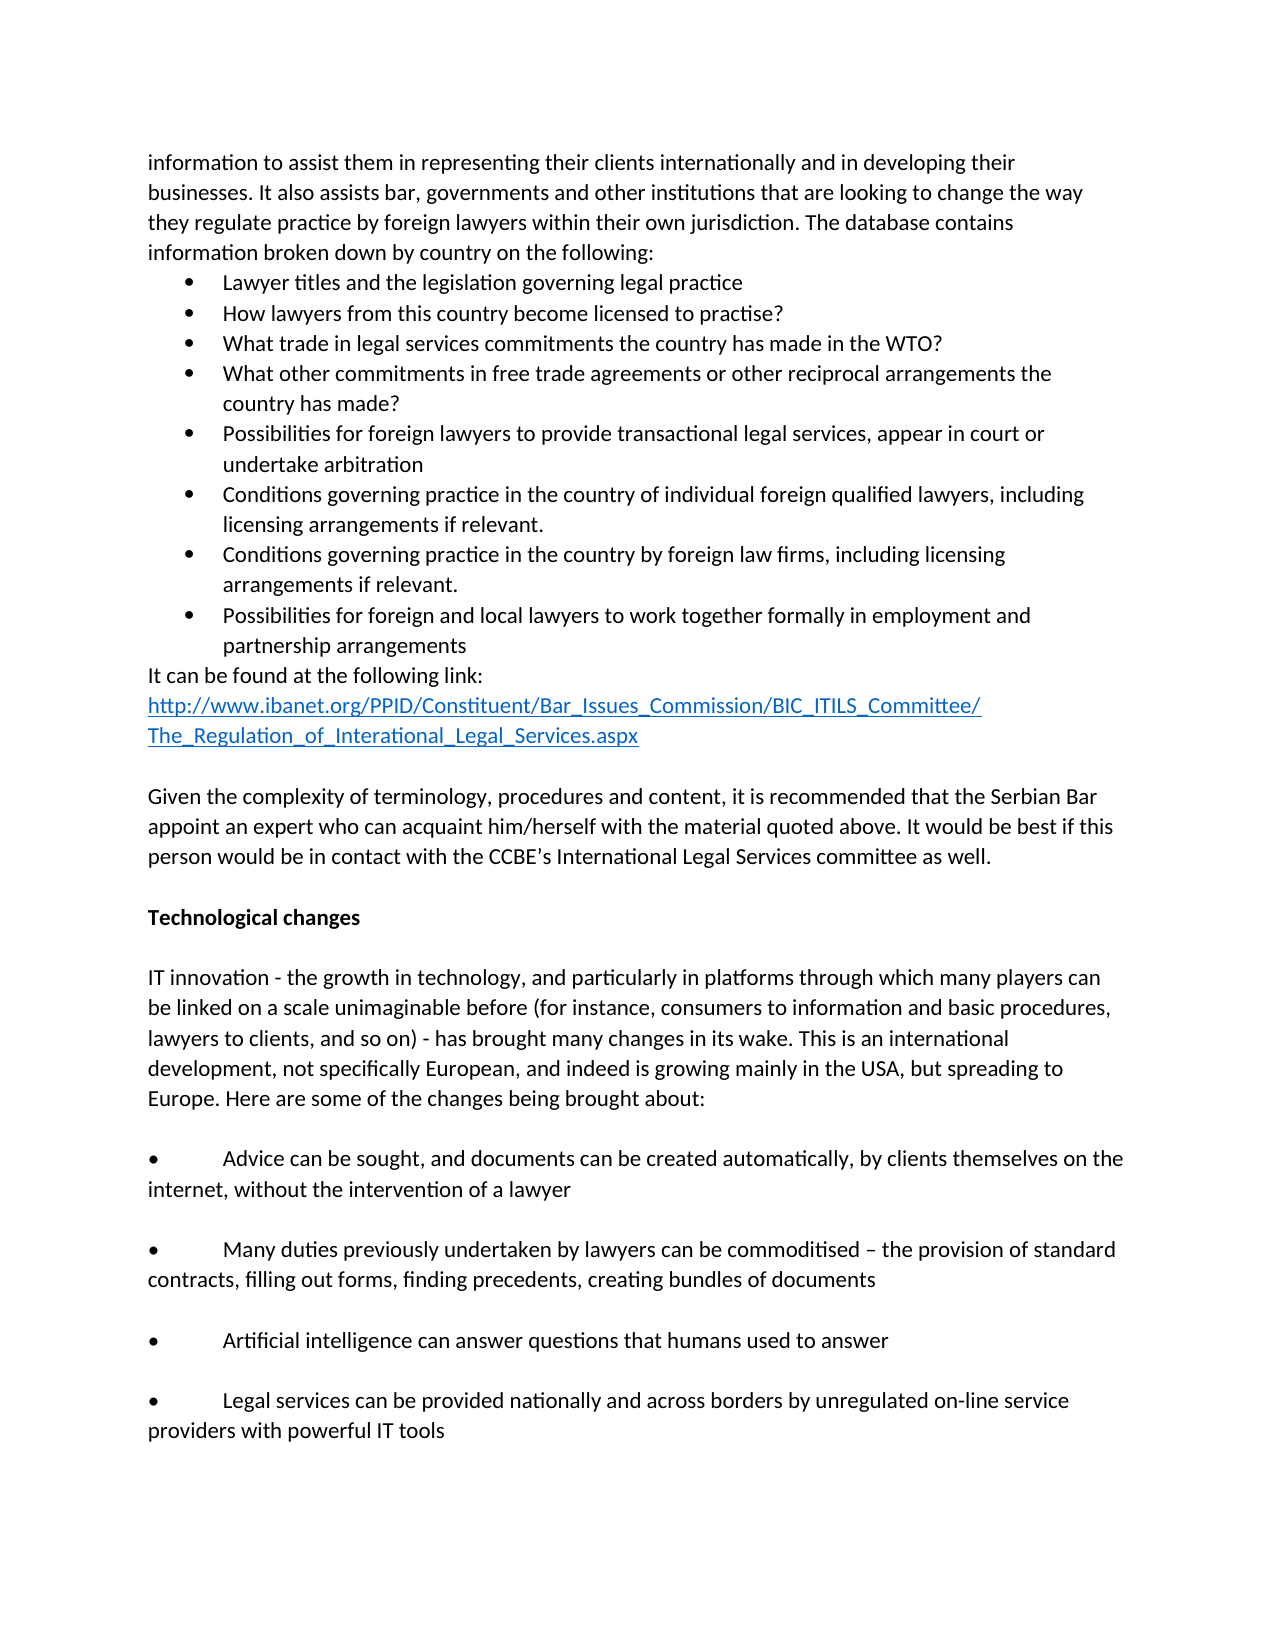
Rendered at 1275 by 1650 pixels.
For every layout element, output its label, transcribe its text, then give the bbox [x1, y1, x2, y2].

text It can be found at the following link: http://www.ibanet.org/PPID/Constituent/Bar_Issues_Commission/BIC_ITILS_Committee/The_Regulation_of_Interational_Legal_Services.aspx [148, 661, 1127, 749]
list Possibilities for foreign and local lawyers to work together formally in employment and partnership arrangements [185, 601, 1127, 659]
list What trade in legal services commitments the country has made in the WTO? [185, 329, 1127, 357]
list Possibilities for foreign lawyers to provide transactional legal services, appear in court or undertake arbitration [185, 419, 1127, 478]
list How lawyers from this country become licensed to practise? [185, 299, 1127, 327]
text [148, 148, 1127, 266]
text Technological changes [148, 903, 1127, 931]
text • Artificial intelligence can answer questions that humans used to answer [148, 1326, 1127, 1354]
list What other commitments in free trade agreements or other reciprocal arrangements the country has made? [185, 359, 1127, 417]
text Given the complexity of terminology, procedures and content, it is recommended that the Serbian Bar appoint an expert who can acquaint him/herself with the material quoted above. It would be best if this person would be in contact with the CCBE’s International Legal Services committee as well. [148, 782, 1127, 870]
text IT innovation - the growth in technology, and particularly in platforms through which many players can be linked on a scale unimaginable before (for instance, consumers to information and basic procedures, lawyers to clients, and so on) - has brought many changes in its wake. This is an international development, not specifically European, and indeed is growing mainly in the USA, but spreading to Europe. Here are some of the changes being brought about: [148, 963, 1127, 1112]
list Conditions governing practice in the country by foreign law firms, including licensing arrangements if relevant. [185, 540, 1127, 598]
text • Legal services can be provided nationally and across borders by unregulated on-line service providers with powerful IT tools [148, 1386, 1127, 1444]
text • Advice can be sought, and documents can be created automatically, by clients themselves on the internet, without the intervention of a lawyer [148, 1144, 1127, 1203]
text • Many duties previously undertaken by lawyers can be commoditised – the provision of standard contracts, filling out forms, finding precedents, creating bundles of documents [148, 1235, 1127, 1293]
list Conditions governing practice in the country of individual foreign qualified lawyers, including licensing arrangements if relevant. [185, 480, 1127, 538]
list Lawyer titles and the legislation governing legal practice [185, 268, 1127, 296]
